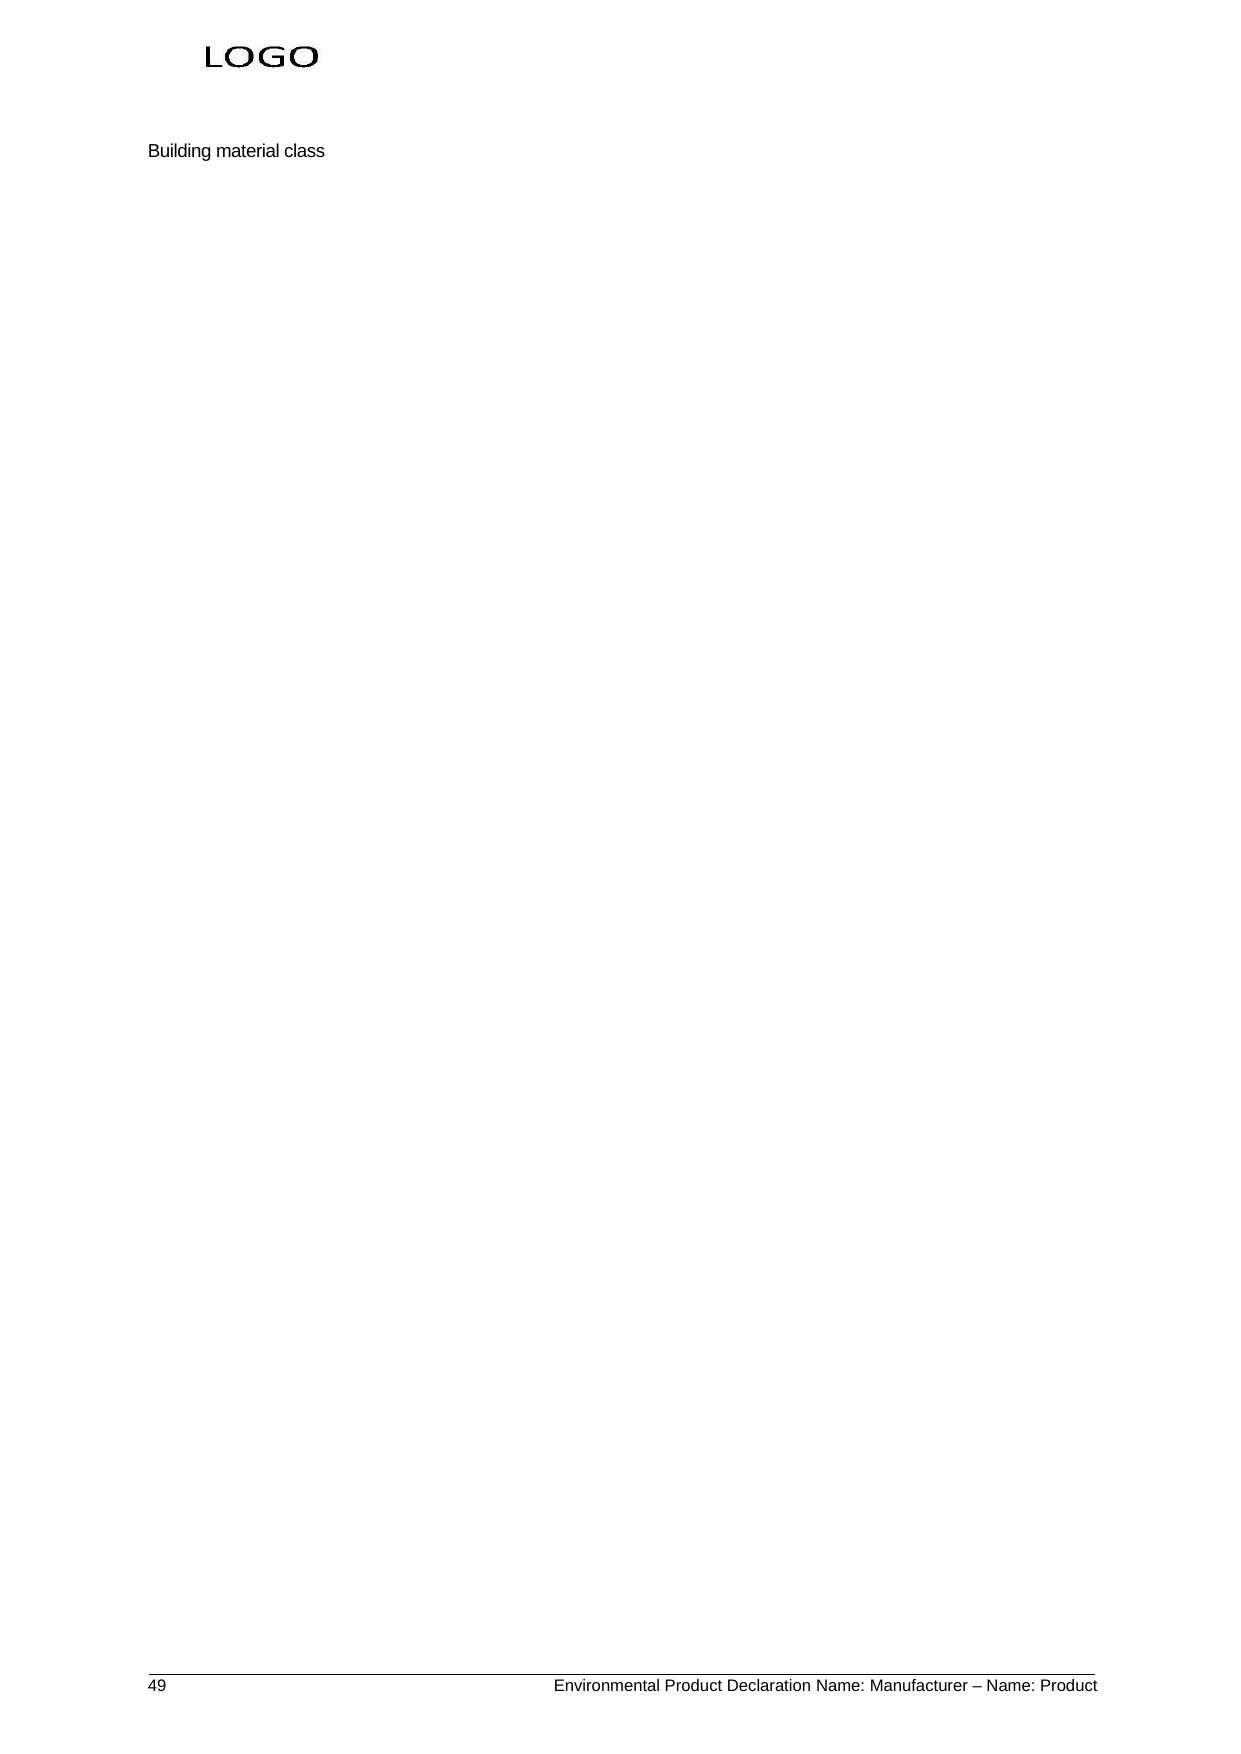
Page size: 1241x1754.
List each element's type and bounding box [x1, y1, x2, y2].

picture [148, 13, 624, 102]
